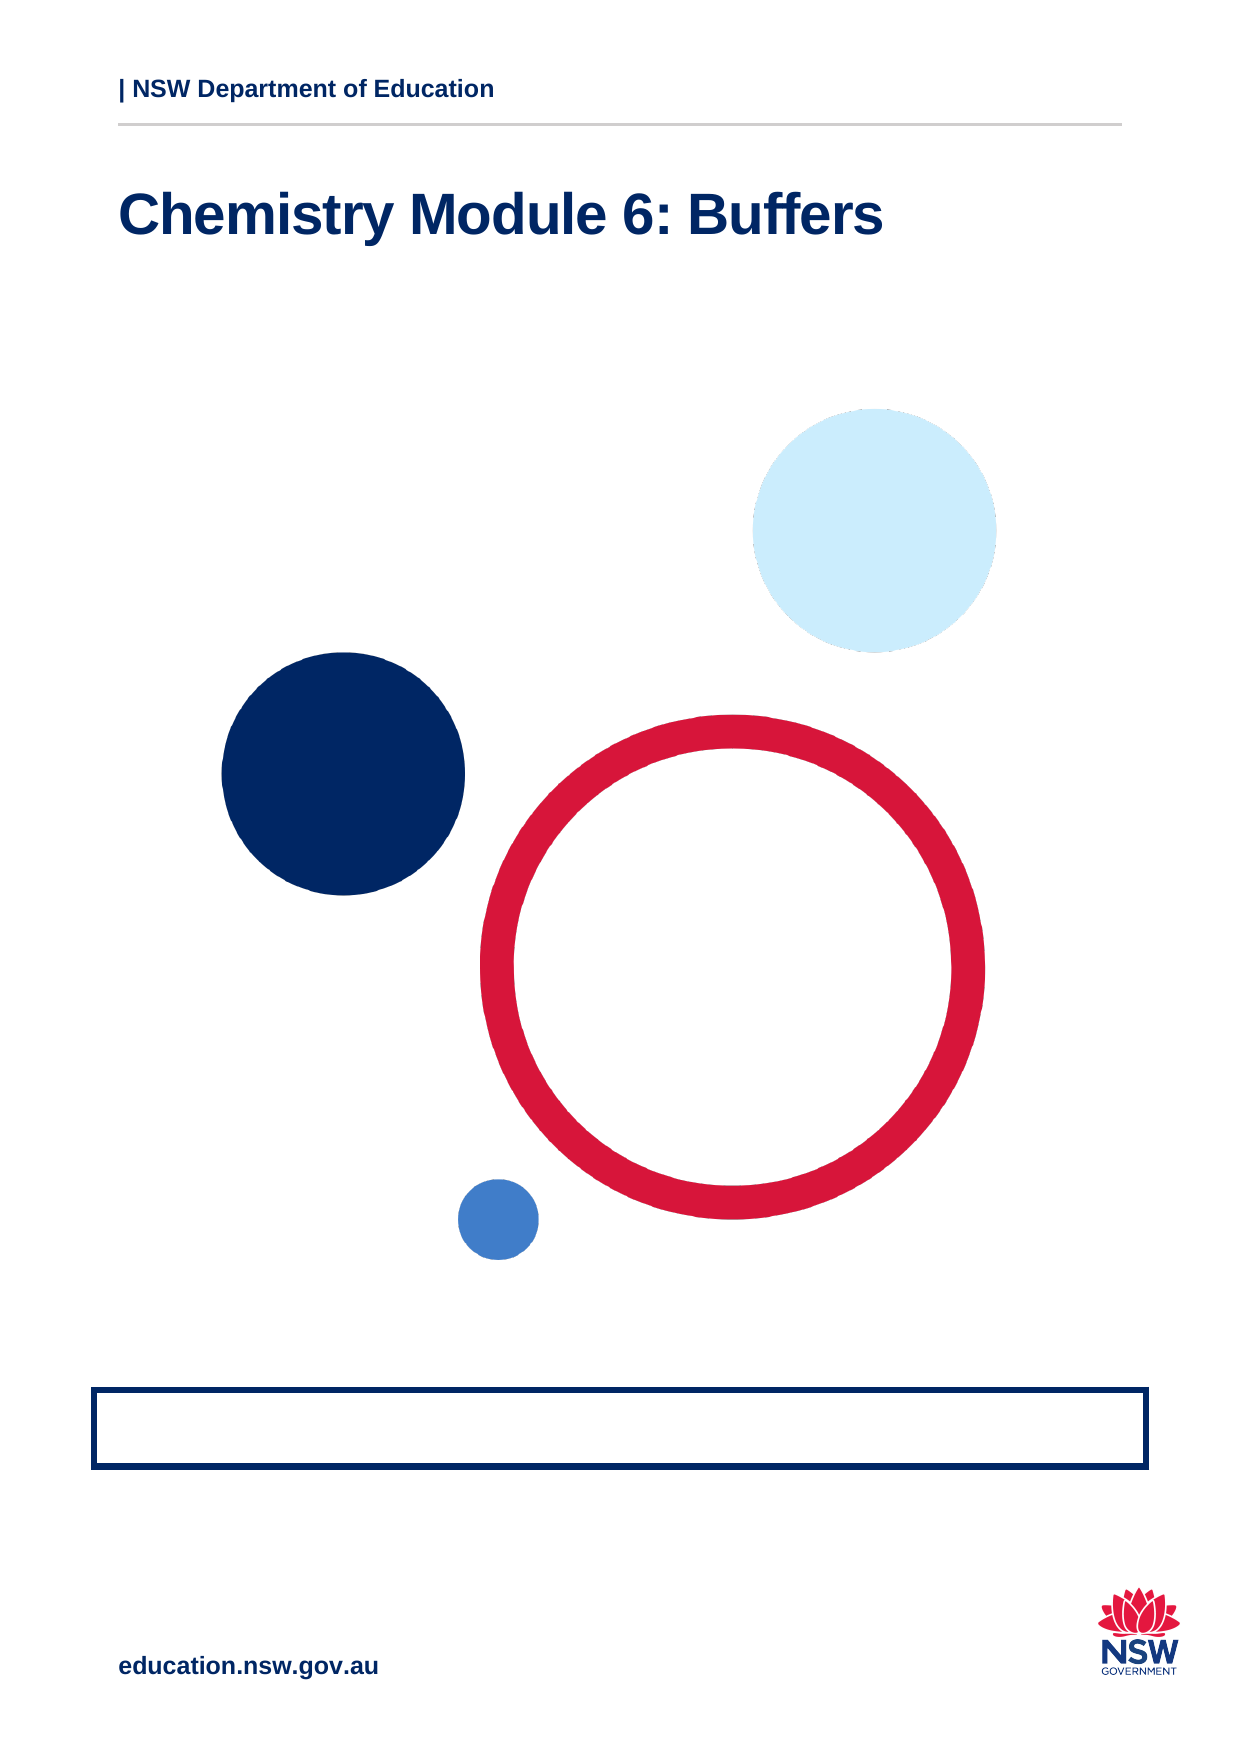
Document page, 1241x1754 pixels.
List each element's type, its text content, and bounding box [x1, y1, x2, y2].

picture [1097, 1586, 1181, 1675]
title Chemistry Module 6: Buffers [118, 180, 1122, 247]
picture [194, 305, 1047, 1360]
